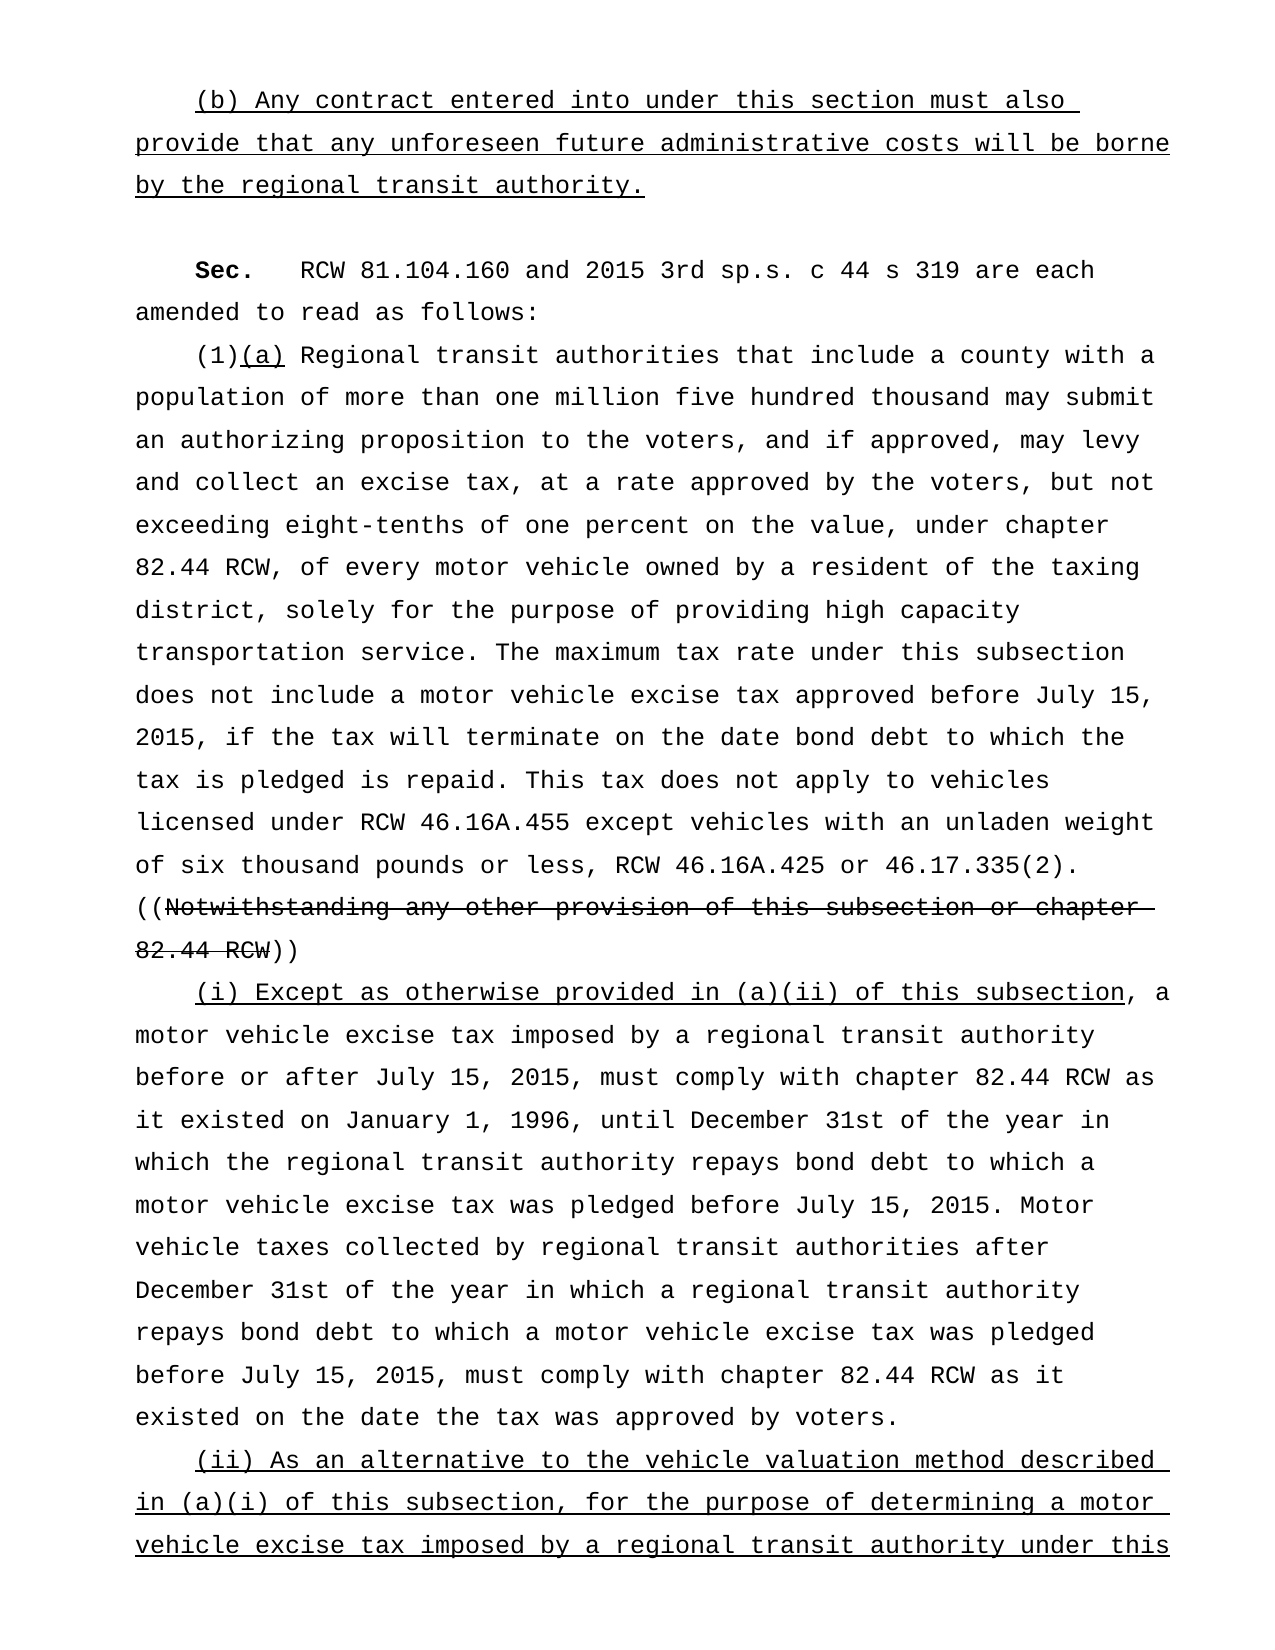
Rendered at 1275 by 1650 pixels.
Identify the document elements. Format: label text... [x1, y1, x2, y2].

text (1)(a) Regional transit authorities that include a county with a population of more than one million five hundred thousand may submit an authorizing proposition to the voters, and if approved, may levy and collect an excise tax, at a rate approved by the voters, but not exceeding eight-tenths of one percent on the value, under chapter 82.44 RCW, of every motor vehicle owned by a resident of the taxing district, solely for the purpose of providing high capacity transportation service. The maximum tax rate under this subsection does not include a motor vehicle excise tax approved before July 15, 2015, if the tax will terminate on the date bond debt to which the tax is pledged is repaid. This tax does not apply to vehicles licensed under RCW 46.16A.455 except vehicles with an unladen weight of six thousand pounds or less, RCW 46.16A.425 or 46.17.335(2). ((Notwithstanding any other provision of this subsection or chapter 82.44 RCW)) [135, 329, 1170, 967]
text (b) Any contract entered into under this section must also provide that any unforeseen future administrative costs will be borne by the regional transit authority. [135, 155, 1170, 202]
text Sec. RCW 81.104.160 and 2015 3rd sp.s. c 44 s 319 are each amended to read as follows: [135, 244, 1170, 329]
text (i) Except as otherwise provided in (a)(ii) of this subsection, a motor vehicle excise tax imposed by a regional transit authority before or after July 15, 2015, must comply with chapter 82.44 RCW as it existed on January 1, 1996, until December 31st of the year in which the regional transit authority repays bond debt to which a motor vehicle excise tax was pledged before July 15, 2015. Motor vehicle taxes collected by regional transit authorities after December 31st of the year in which a regional transit authority repays bond debt to which a motor vehicle excise tax was pledged before July 15, 2015, must comply with chapter 82.44 RCW as it existed on the date the tax was approved by voters. [135, 967, 1170, 1434]
text (b) Any contract entered into under this section must also provide that any unforeseen future administrative costs will be borne by the regional transit authority. [135, 75, 1170, 154]
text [135, 1515, 1170, 1555]
